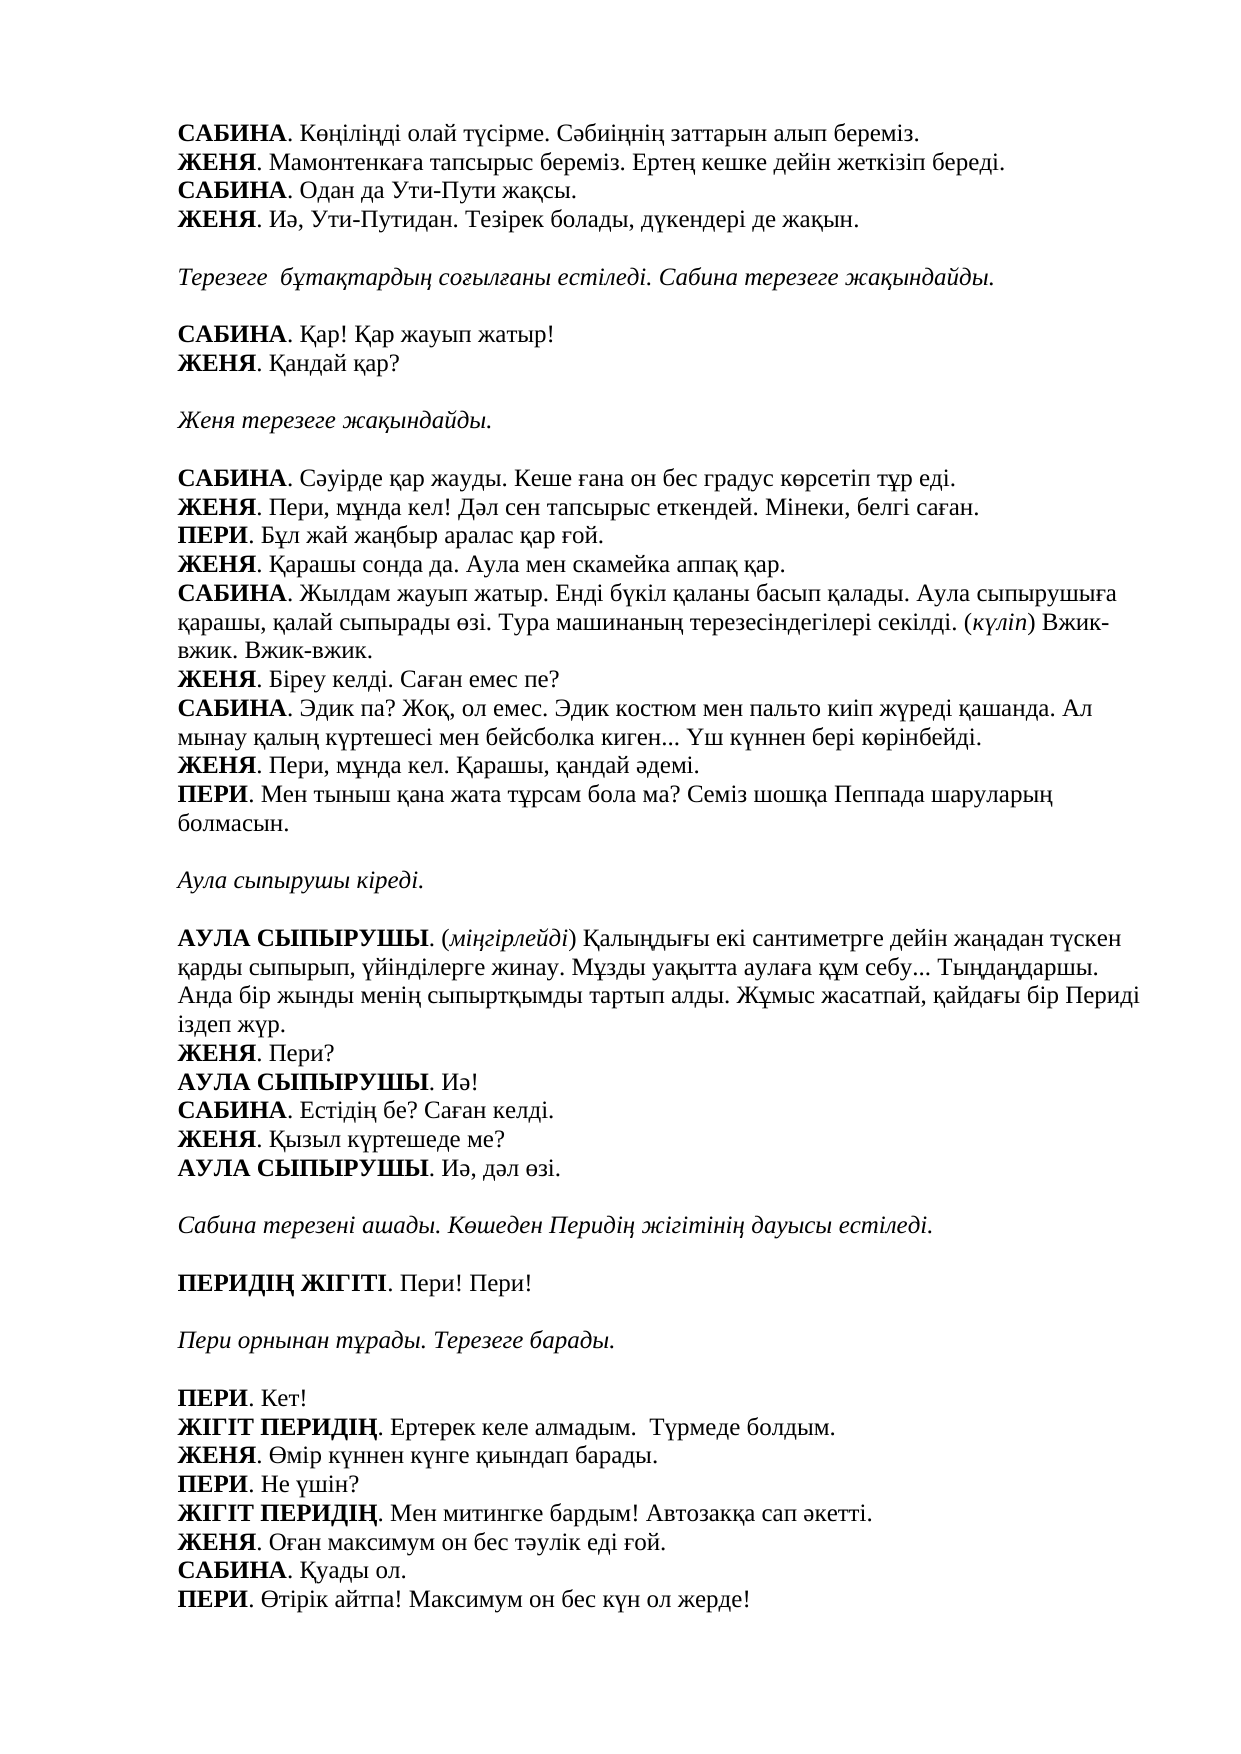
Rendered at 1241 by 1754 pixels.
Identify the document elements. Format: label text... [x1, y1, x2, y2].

text ЖІГІТ ПЕРИДІҢ. Мен митингке бардым! Автозакқа сап әкетті. [177, 1498, 1152, 1527]
text ЖЕНЯ. Қандай қар? [177, 348, 1152, 377]
text ЖЕНЯ. Оған максимум он бес тәулік еді ғой. [177, 1527, 1152, 1556]
text САБИНА. Одан да Ути-Пути жақсы. [177, 176, 1152, 204]
text ПЕРИ. Не үшін? [177, 1469, 1152, 1498]
text ЖІГІТ ПЕРИДІҢ. Ертерек келе алмадым. Түрмеде болдым. [177, 1412, 1152, 1441]
text ЖЕНЯ. Пери, мұнда кел. Қарашы, қандай әдемі. [177, 751, 1152, 779]
text ЖЕНЯ. Пери, мұнда кел! Дәл сен тапсырыс еткендей. Мінеки, белгі саған. [177, 492, 1152, 521]
text Терезеге бұтақтардың соғылғаны естіледі. Сабина терезеге жақындайды. [177, 262, 1152, 291]
text ЖЕНЯ. Қызыл күртешеде ме? [177, 1124, 1152, 1153]
text ЖЕНЯ. Мамонтенкаға тапсырыс береміз. Ертең кешке дейін жеткізіп береді. [177, 147, 1152, 176]
text Пери орнынан тұрады. Терезеге барады. [177, 1326, 1152, 1354]
text ПЕРИ. Бұл жай жаңбыр аралас қар ғой. [177, 521, 1152, 549]
text ЖЕНЯ. Біреу келді. Саған емес пе? [177, 664, 1152, 693]
text АУЛА СЫПЫРУШЫ. (міңгірлейді) Қалыңдығы екі сантиметрге дейін жаңадан түскен қарды сыпырып, үйінділерге жинау. Мұзды уақытта аулаға құм себу... Тыңдаңдаршы. Анда бір жынды менің сыпыртқымды тартып алды. Жұмыс жасатпай, қайдағы бір Периді іздеп жүр. [177, 923, 1152, 1038]
text САБИНА. Қар! Қар жауып жатыр! [177, 319, 1152, 348]
text САБИНА. Эдик па? Жоқ, ол емес. Эдик костюм мен пальто киіп жүреді қашанда. Ал мынау қалың күртешесі мен бейсболка киген... Үш күннен бері көрінбейді. [177, 693, 1152, 751]
text Сабина терезені ашады. Көшеден Перидің жігітінің дауысы естіледі. [177, 1211, 1152, 1239]
text ПЕРИ. Өтірік айтпа! Максимум он бес күн ол жерде! [177, 1584, 1152, 1613]
text ЖЕНЯ. Қарашы сонда да. Аула мен скамейка аппақ қар. [177, 549, 1152, 578]
text САБИНА. Көңіліңді олай түсірме. Сәбиіңнің заттарын алып береміз. [177, 118, 1152, 147]
text Женя терезеге жақындайды. [177, 406, 1152, 434]
text ЖЕНЯ. Иә, Ути-Путидан. Тезірек болады, дүкендері де жақын. [177, 204, 1152, 233]
text ЖЕНЯ. Пери? [177, 1038, 1152, 1067]
text САБИНА. Естідің бе? Саған келді. [177, 1096, 1152, 1124]
text САБИНА. Қуады ол. [177, 1556, 1152, 1584]
text АУЛА СЫПЫРУШЫ. Иә, дәл өзі. [177, 1153, 1152, 1182]
text ПЕРИДІҢ ЖІГІТІ. Пери! Пери! [177, 1268, 1152, 1297]
text АУЛА СЫПЫРУШЫ. Иә! [177, 1067, 1152, 1096]
text САБИНА. Жылдам жауып жатыр. Енді бүкіл қаланы басып қалады. Аула сыпырушыға қарашы, қалай сыпырады өзі. Тура машинаның терезесіндегілері секілді. (күліп) Вжик-вжик. Вжик-вжик. [177, 578, 1152, 664]
text САБИНА. Сәуірде қар жауды. Кеше ғана он бес градус көрсетіп тұр еді. [177, 463, 1152, 492]
text ЖЕНЯ. Өмір күннен күнге қиындап барады. [177, 1441, 1152, 1469]
text Аула сыпырушы кіреді. [177, 866, 1152, 894]
text ПЕРИ. Кет! [177, 1383, 1152, 1412]
text ПЕРИ. Мен тыныш қана жата тұрсам бола ма? Семіз шошқа Пеппада шаруларың болмасын. [177, 779, 1152, 837]
